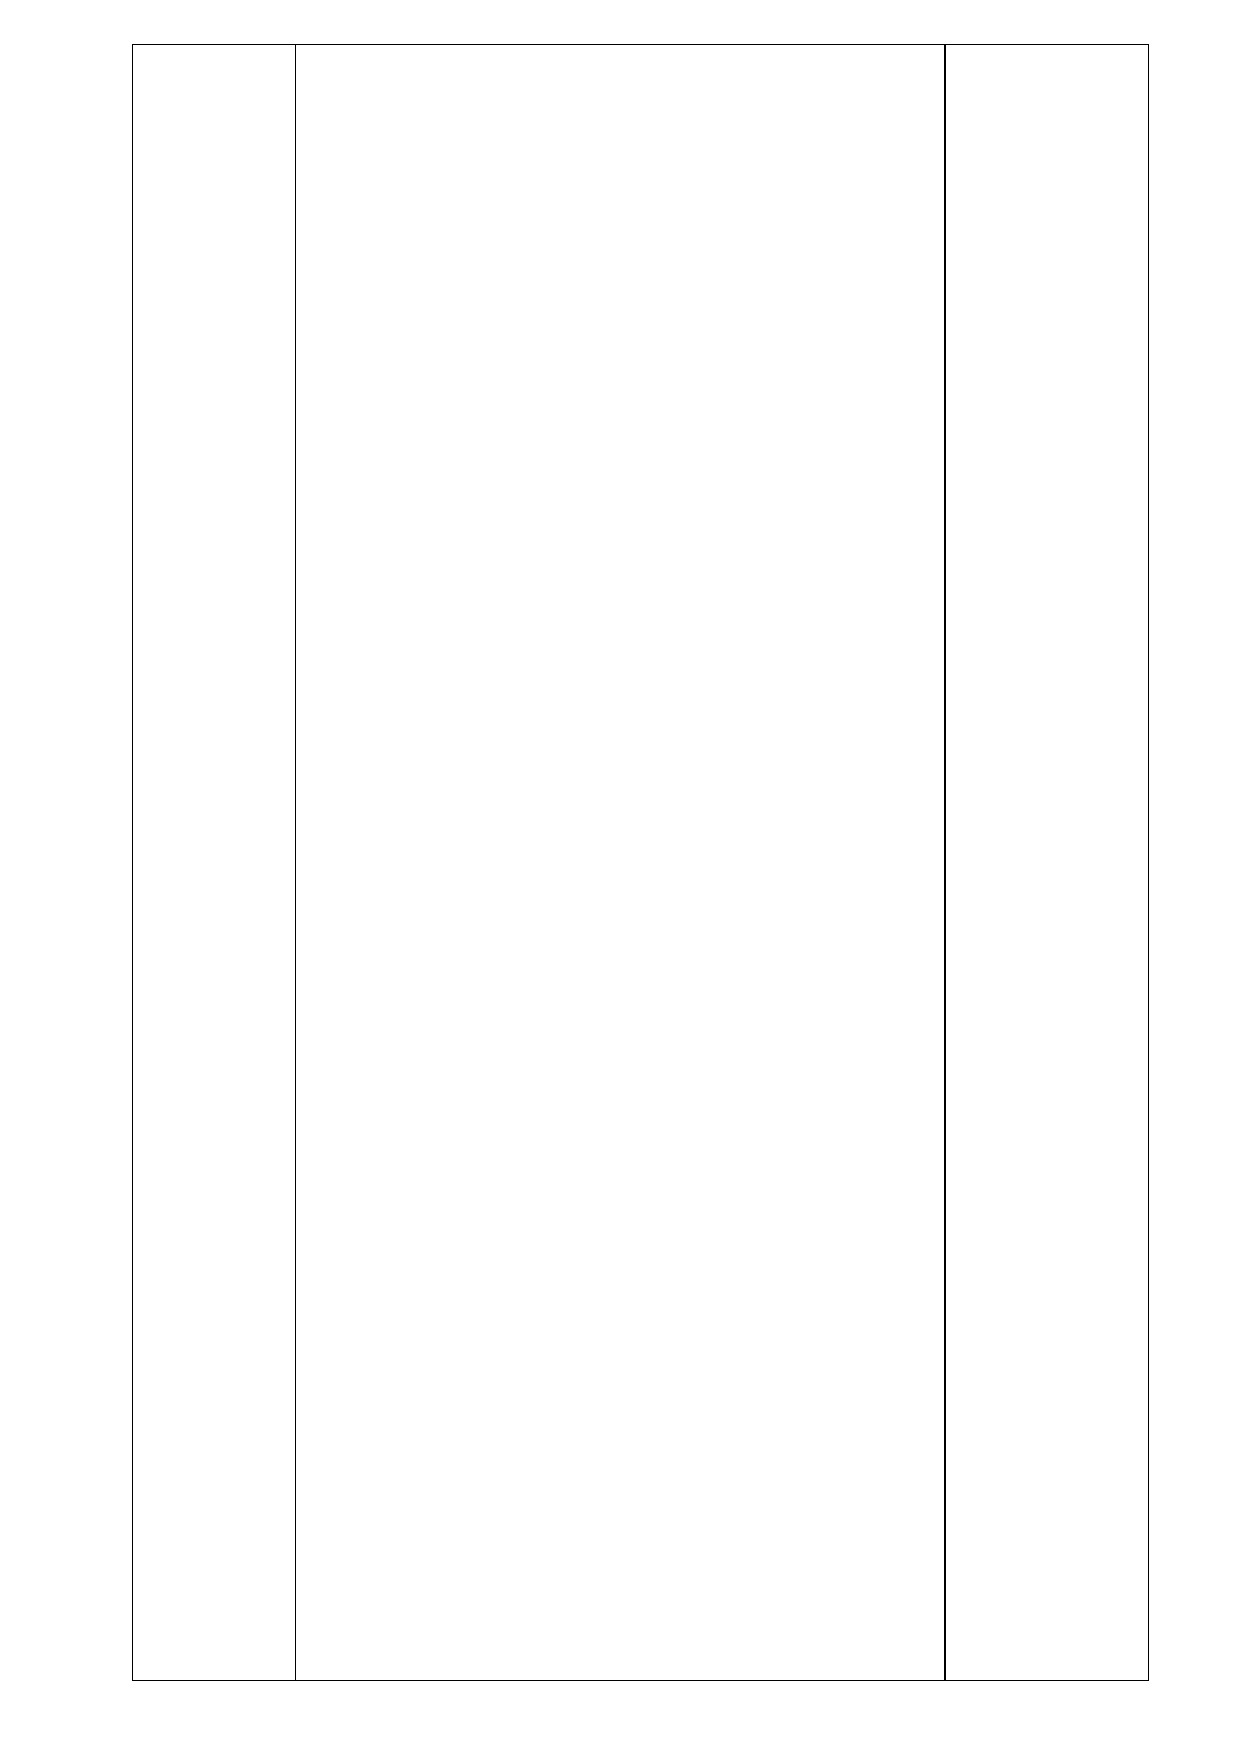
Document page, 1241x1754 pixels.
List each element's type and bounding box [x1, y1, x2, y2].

table_cell [946, 45, 1148, 1680]
table_cell [296, 45, 944, 1680]
table_cell [133, 45, 295, 1680]
